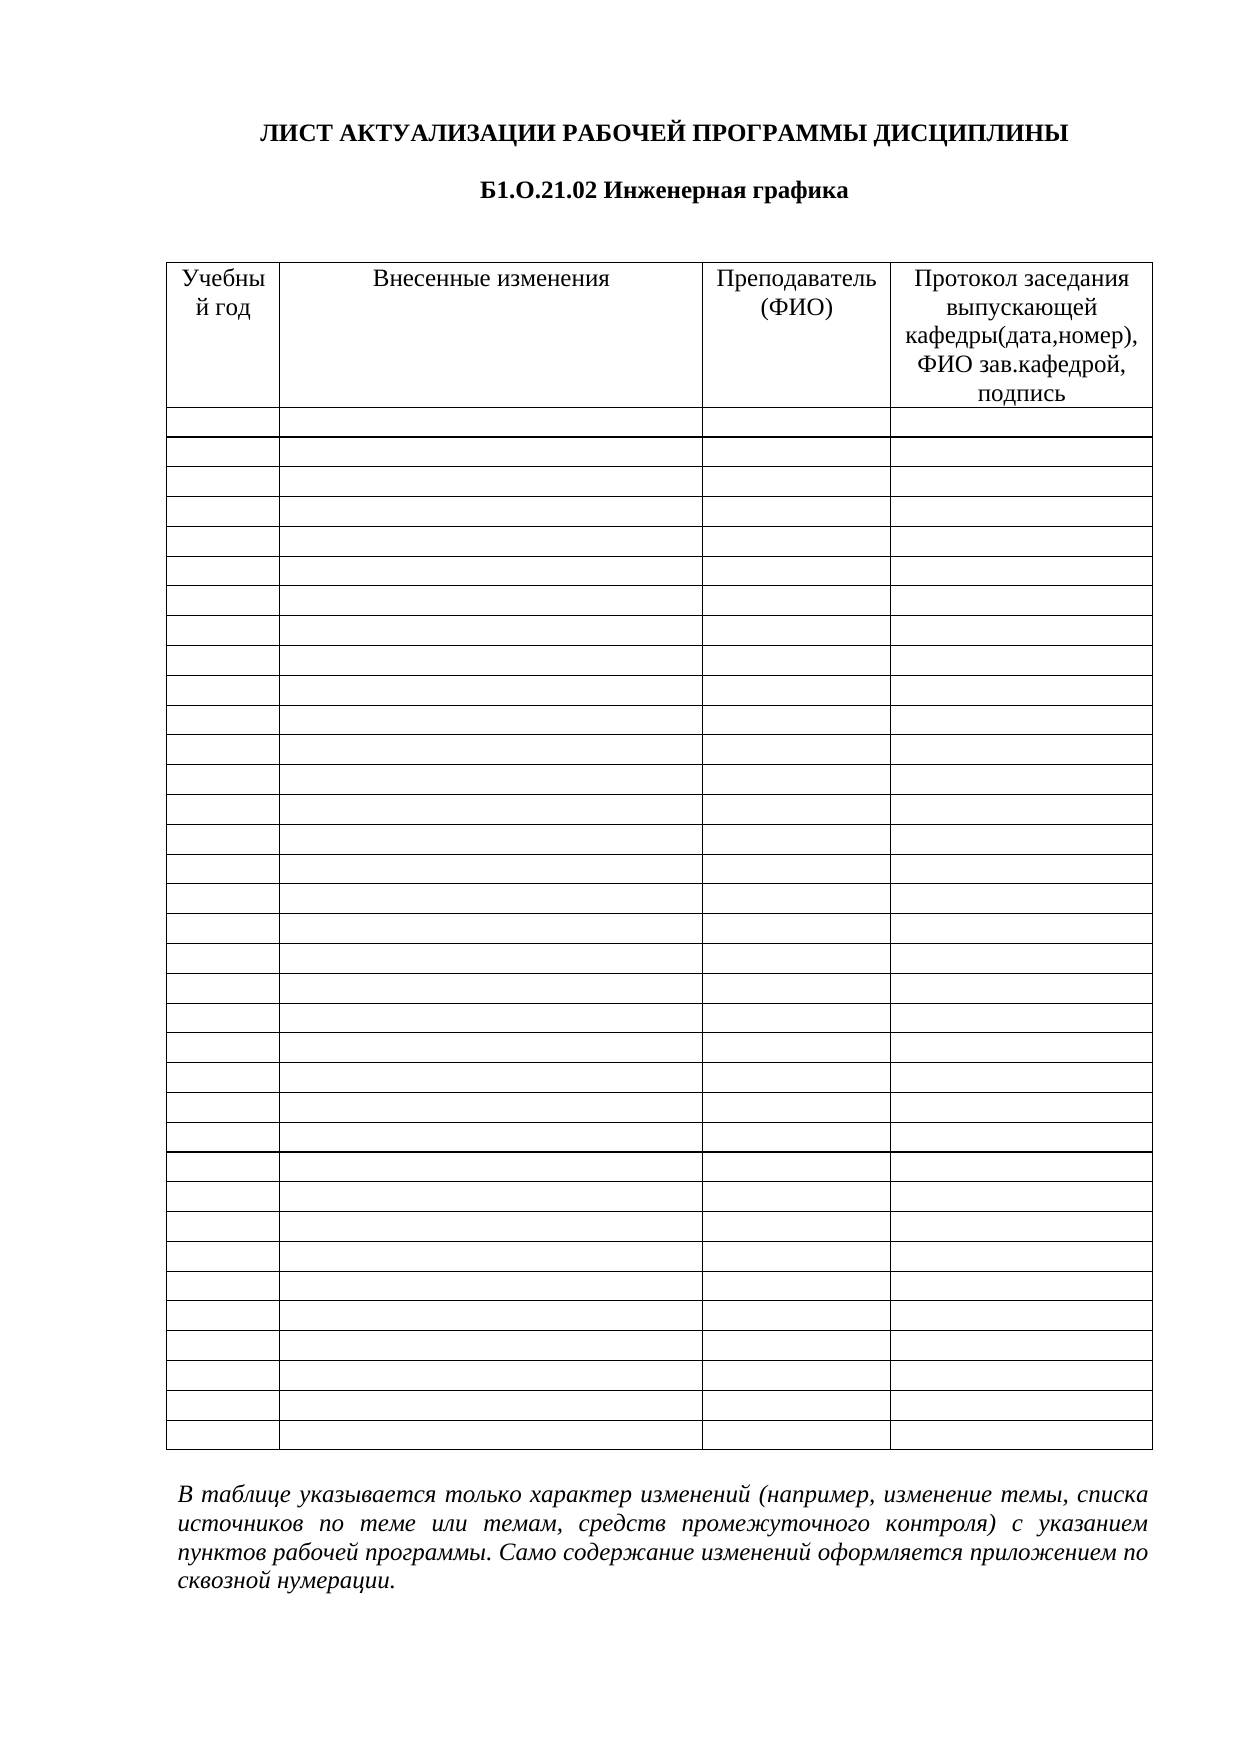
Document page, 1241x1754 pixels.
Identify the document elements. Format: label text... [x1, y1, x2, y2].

table_cell [167, 438, 279, 466]
table_cell [891, 1301, 1152, 1330]
table_cell [891, 1242, 1152, 1271]
table_cell [703, 1182, 890, 1211]
table_cell [167, 884, 279, 913]
table_cell [891, 408, 1152, 436]
table_cell [891, 1331, 1152, 1360]
table_header Внесенные изменения [280, 263, 702, 407]
table_cell [280, 1361, 702, 1390]
text ЛИСТ АКТУАЛИЗАЦИИ РАБОЧЕЙ ПРОГРАММЫ ДИСЦИПЛИНЫ [177, 118, 1152, 147]
table_cell [703, 944, 890, 973]
table_cell [167, 944, 279, 973]
table_cell [167, 497, 279, 526]
table_cell [167, 706, 279, 734]
table_cell [167, 1421, 279, 1449]
table_cell [280, 676, 702, 704]
table_cell [280, 974, 702, 1002]
table_cell [280, 1301, 702, 1330]
table_cell [167, 408, 279, 436]
table_cell [703, 1212, 890, 1241]
table_cell [703, 1033, 890, 1062]
table_cell [891, 825, 1152, 853]
table_cell [167, 1123, 279, 1151]
table_cell [703, 1331, 890, 1360]
table_cell [280, 706, 702, 734]
table_cell [280, 1063, 702, 1092]
table_cell [703, 1063, 890, 1092]
table_cell [891, 1361, 1152, 1390]
table_cell [167, 586, 279, 615]
table_cell [167, 1033, 279, 1062]
table_cell [703, 974, 890, 1002]
table_cell [280, 795, 702, 824]
table_cell [891, 676, 1152, 704]
table_cell [167, 1391, 279, 1419]
table_cell [167, 467, 279, 496]
table_cell [280, 497, 702, 526]
table_cell [703, 1391, 890, 1419]
table_cell [703, 855, 890, 883]
table_cell [167, 825, 279, 853]
table_cell [280, 1182, 702, 1211]
table_cell [891, 706, 1152, 734]
table_cell [167, 914, 279, 943]
table_cell [167, 616, 279, 645]
table_cell [703, 765, 890, 794]
table_cell [280, 1033, 702, 1062]
table_cell [703, 467, 890, 496]
table_cell [167, 765, 279, 794]
table_cell [891, 1421, 1152, 1449]
table_cell [703, 1153, 890, 1181]
table_cell [167, 1212, 279, 1241]
table_cell [891, 497, 1152, 526]
table_cell [703, 408, 890, 436]
table_cell [280, 1093, 702, 1122]
table_cell [280, 586, 702, 615]
table_cell [280, 1242, 702, 1271]
table_cell [280, 646, 702, 675]
table_cell [167, 527, 279, 556]
table_cell [703, 884, 890, 913]
table_cell [167, 557, 279, 585]
table_cell [280, 825, 702, 853]
table_cell [280, 1421, 702, 1449]
table_cell [280, 735, 702, 764]
table_cell [703, 706, 890, 734]
table_cell [703, 1272, 890, 1300]
table_cell [703, 1242, 890, 1271]
table_cell [167, 1242, 279, 1271]
table_cell [280, 1391, 702, 1419]
table_cell [167, 1361, 279, 1390]
table_cell [167, 1093, 279, 1122]
table_header Преподаватель (ФИО) [703, 263, 890, 407]
table_cell [167, 1063, 279, 1092]
table_cell [280, 1212, 702, 1241]
table_cell [280, 467, 702, 496]
table_cell [280, 1123, 702, 1151]
table_cell [703, 527, 890, 556]
table_cell [703, 1361, 890, 1390]
table_cell [167, 1004, 279, 1032]
table_cell [891, 735, 1152, 764]
table_cell [891, 1182, 1152, 1211]
table_cell [703, 497, 890, 526]
table_cell [167, 974, 279, 1002]
table_cell [280, 1331, 702, 1360]
table_cell [891, 944, 1152, 973]
table_cell [703, 795, 890, 824]
table_cell [703, 1093, 890, 1122]
table_cell [280, 1153, 702, 1181]
table_cell [167, 795, 279, 824]
table_cell [891, 586, 1152, 615]
table_cell [891, 1063, 1152, 1092]
table_cell [167, 1301, 279, 1330]
table_cell [891, 646, 1152, 675]
table_cell [280, 408, 702, 436]
table_cell [280, 944, 702, 973]
table_cell [891, 974, 1152, 1002]
table_cell [280, 884, 702, 913]
table_cell [167, 1153, 279, 1181]
table_cell [891, 1004, 1152, 1032]
table_cell [703, 616, 890, 645]
table_cell [891, 1153, 1152, 1181]
table_cell [891, 1123, 1152, 1151]
table_cell [703, 646, 890, 675]
table_cell [891, 1033, 1152, 1062]
table_header Протокол заседания выпускающей кафедры(дата,номер), ФИО зав.кафедрой, подпись [891, 263, 1152, 407]
table_cell [891, 1212, 1152, 1241]
table_cell [891, 438, 1152, 466]
table_cell [167, 735, 279, 764]
table_cell [891, 557, 1152, 585]
table_cell [703, 825, 890, 853]
table_cell [167, 676, 279, 704]
table_cell [280, 855, 702, 883]
text Б1.О.21.02 Инженерная графика [177, 176, 1152, 204]
table_cell [280, 1272, 702, 1300]
table_cell [280, 1004, 702, 1032]
table_cell [703, 1123, 890, 1151]
table_cell [703, 1421, 890, 1449]
table_cell [167, 646, 279, 675]
table_cell [280, 557, 702, 585]
table_cell [280, 914, 702, 943]
table_cell [167, 1331, 279, 1360]
table_cell [167, 1182, 279, 1211]
table_cell [280, 765, 702, 794]
table_cell [703, 438, 890, 466]
table_cell [891, 855, 1152, 883]
table_cell [703, 557, 890, 585]
table_cell [891, 1093, 1152, 1122]
text В таблице указывается только характер изменений (например, изменение темы, списка источников по теме или темам, средств промежуточного контроля) с указанием пунктов рабочей программы. Само содержание изменений оформляется приложением по сквозной нумерации. [177, 1479, 1152, 1594]
table_cell [280, 616, 702, 645]
table_cell [891, 527, 1152, 556]
table_cell [891, 467, 1152, 496]
table_cell [703, 914, 890, 943]
table_cell [891, 884, 1152, 913]
table_header Учебный год [167, 263, 279, 407]
table_cell [167, 855, 279, 883]
table_cell [280, 527, 702, 556]
table_cell [703, 735, 890, 764]
table_cell [703, 1301, 890, 1330]
table_cell [891, 1272, 1152, 1300]
table_cell [891, 616, 1152, 645]
table_cell [891, 795, 1152, 824]
table_cell [280, 438, 702, 466]
table_cell [703, 1004, 890, 1032]
table_cell [703, 676, 890, 704]
table_cell [167, 1272, 279, 1300]
table_cell [891, 765, 1152, 794]
table_cell [703, 586, 890, 615]
table_cell [891, 914, 1152, 943]
table_cell [891, 1391, 1152, 1419]
